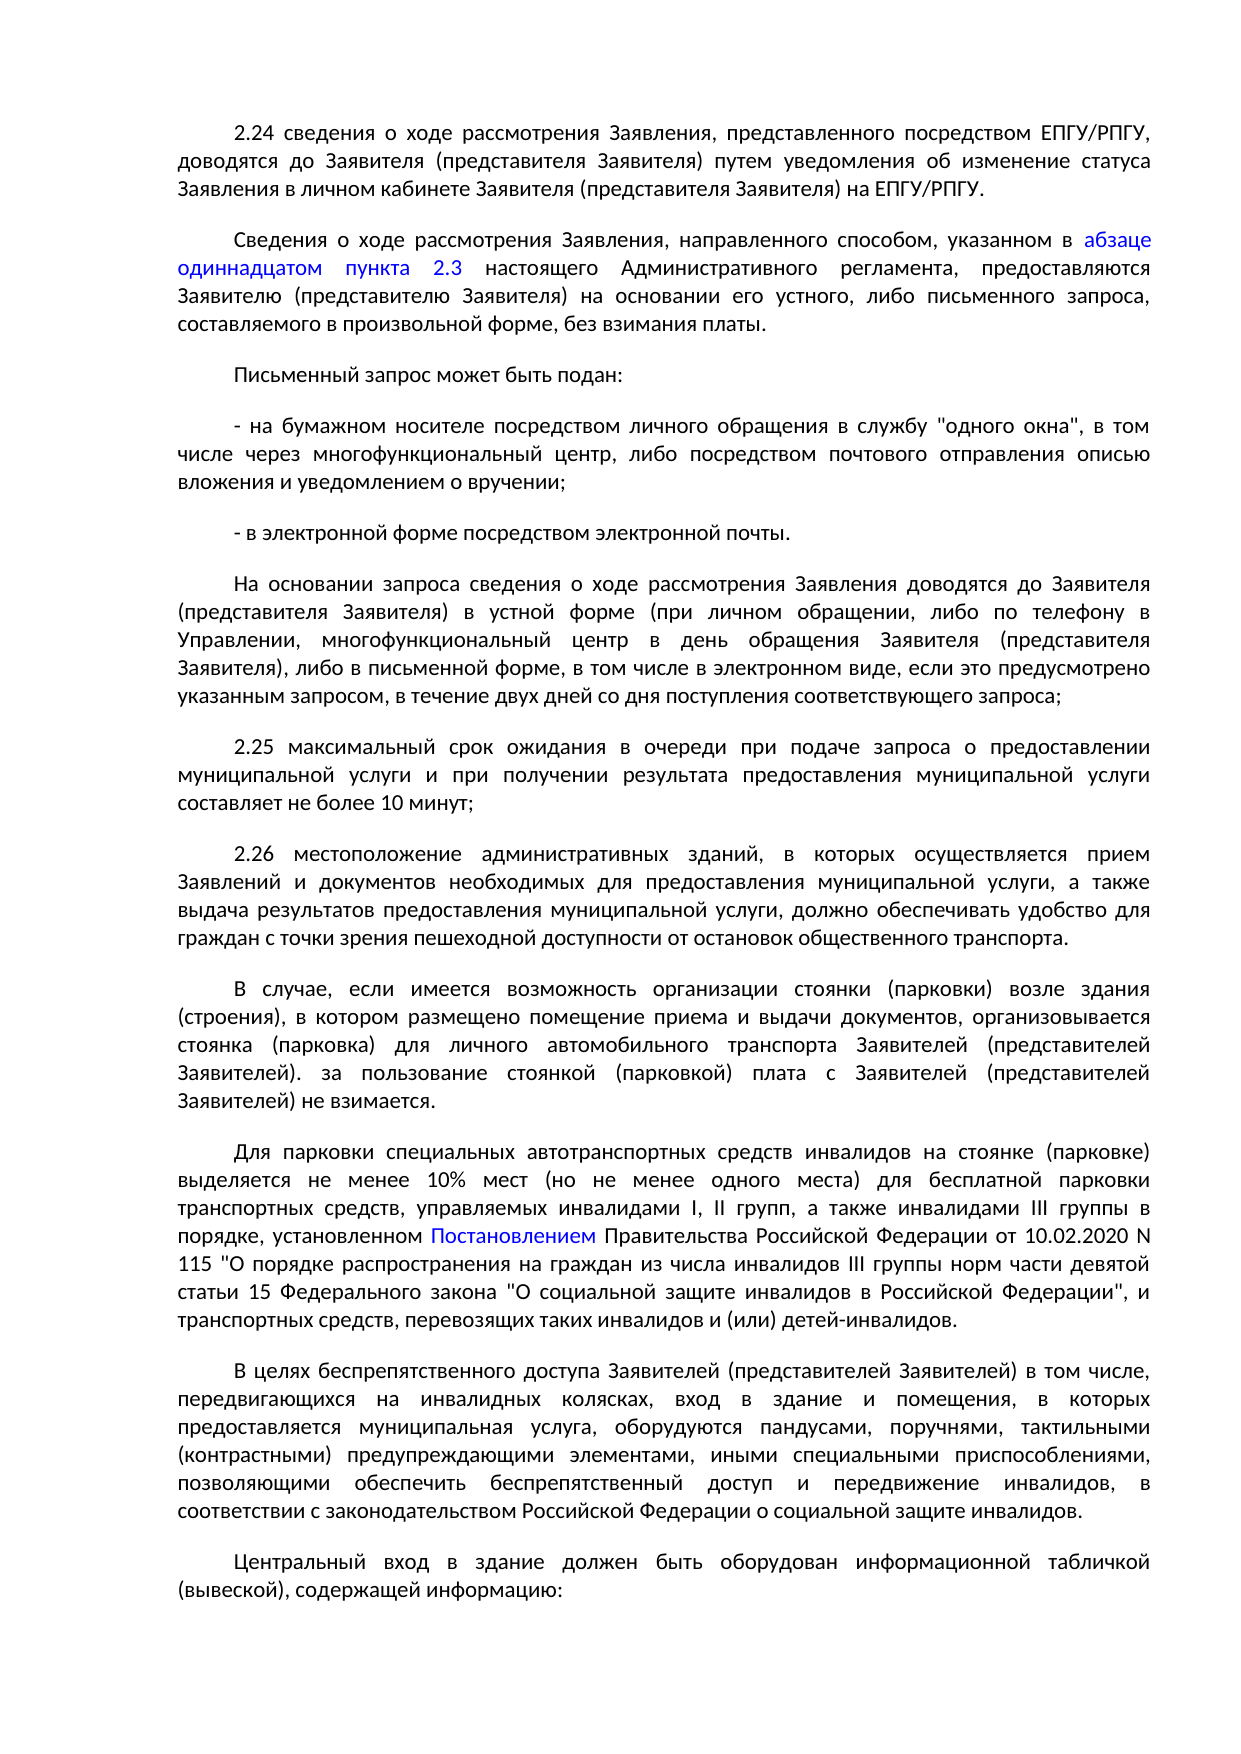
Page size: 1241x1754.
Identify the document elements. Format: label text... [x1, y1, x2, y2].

text 2.24 сведения о ходе рассмотрения Заявления, представленного посредством ЕПГУ/РПГУ, доводятся до Заявителя (представителя Заявителя) путем уведомления об изменение статуса Заявления в личном кабинете Заявителя (представителя Заявителя) на ЕПГУ/РПГУ. [177, 118, 1152, 202]
text - в электронной форме посредством электронной почты. [177, 518, 1152, 546]
text В случае, если имеется возможность организации стоянки (парковки) возле здания (строения), в котором размещено помещение приема и выдачи документов, организовывается стоянка (парковка) для личного автомобильного транспорта Заявителей (представителей Заявителей). за пользование стоянкой (парковкой) плата с Заявителей (представителей Заявителей) не взимается. [177, 974, 1152, 1114]
text Письменный запрос может быть подан: [177, 360, 1152, 388]
text В целях беспрепятственного доступа Заявителей (представителей Заявителей) в том числе, передвигающихся на инвалидных колясках, вход в здание и помещения, в которых предоставляется муниципальная услуга, оборудуются пандусами, поручнями, тактильными (контрастными) предупреждающими элементами, иными специальными приспособлениями, позволяющими обеспечить беспрепятственный доступ и передвижение инвалидов, в соответствии с законодательством Российской Федерации о социальной защите инвалидов. [177, 1356, 1152, 1524]
text На основании запроса сведения о ходе рассмотрения Заявления доводятся до Заявителя (представителя Заявителя) в устной форме (при личном обращении, либо по телефону в Управлении, многофункциональный центр в день обращения Заявителя (представителя Заявителя), либо в письменной форме, в том числе в электронном виде, если это предусмотрено указанным запросом, в течение двух дней со дня поступления соответствующего запроса; [177, 569, 1152, 709]
text Для парковки специальных автотранспортных средств инвалидов на стоянке (парковке) выделяется не менее 10% мест (но не менее одного места) для бесплатной парковки транспортных средств, управляемых инвалидами I, II групп, а также инвалидами III группы в порядке, установленном Постановлением Правительства Российской Федерации от 10.02.2020 N 115 "О порядке распространения на граждан из числа инвалидов III группы норм части девятой статьи 15 Федерального закона "О социальной защите инвалидов в Российской Федерации", и транспортных средств, перевозящих таких инвалидов и (или) детей-инвалидов. [177, 1137, 1152, 1333]
text Центральный вход в здание должен быть оборудован информационной табличкой (вывеской), содержащей информацию: [177, 1547, 1152, 1603]
text 2.26 местоположение административных зданий, в которых осуществляется прием Заявлений и документов необходимых для предоставления муниципальной услуги, а также выдача результатов предоставления муниципальной услуги, должно обеспечивать удобство для граждан с точки зрения пешеходной доступности от остановок общественного транспорта. [177, 839, 1152, 951]
text 2.25 максимальный срок ожидания в очереди при подаче запроса о предоставлении муниципальной услуги и при получении результата предоставления муниципальной услуги составляет не более 10 минут; [177, 732, 1152, 816]
text - на бумажном носителе посредством личного обращения в службу "одного окна", в том числе через многофункциональный центр, либо посредством почтового отправления описью вложения и уведомлением о вручении; [177, 411, 1152, 495]
text Сведения о ходе рассмотрения Заявления, направленного способом, указанном в абзаце одиннадцатом пункта 2.3 настоящего Административного регламента, предоставляются Заявителю (представителю Заявителя) на основании его устного, либо письменного запроса, составляемого в произвольной форме, без взимания платы. [177, 225, 1152, 337]
